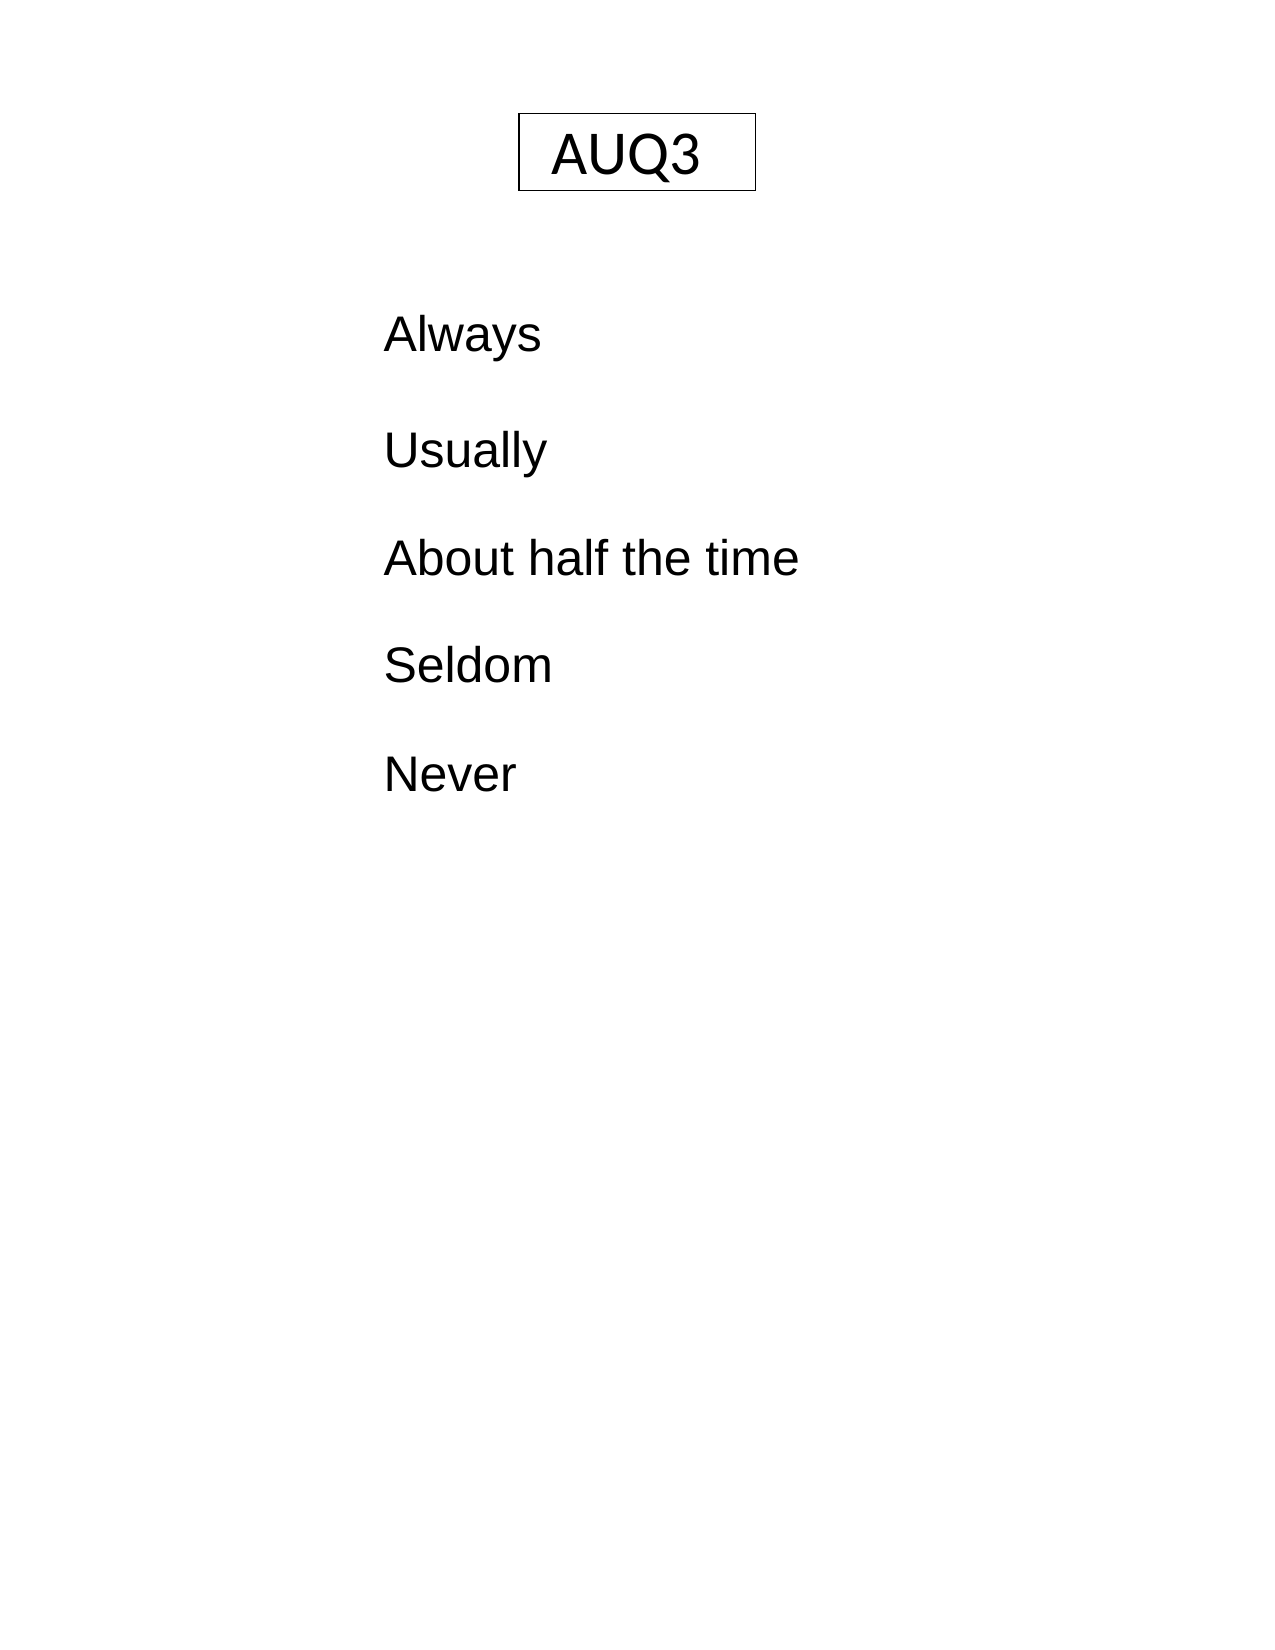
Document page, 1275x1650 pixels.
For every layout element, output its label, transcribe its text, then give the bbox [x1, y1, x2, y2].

text Usually [383, 421, 829, 478]
text Never [383, 744, 1162, 801]
text Always [383, 305, 829, 362]
text About half the time Seldom [383, 529, 936, 693]
